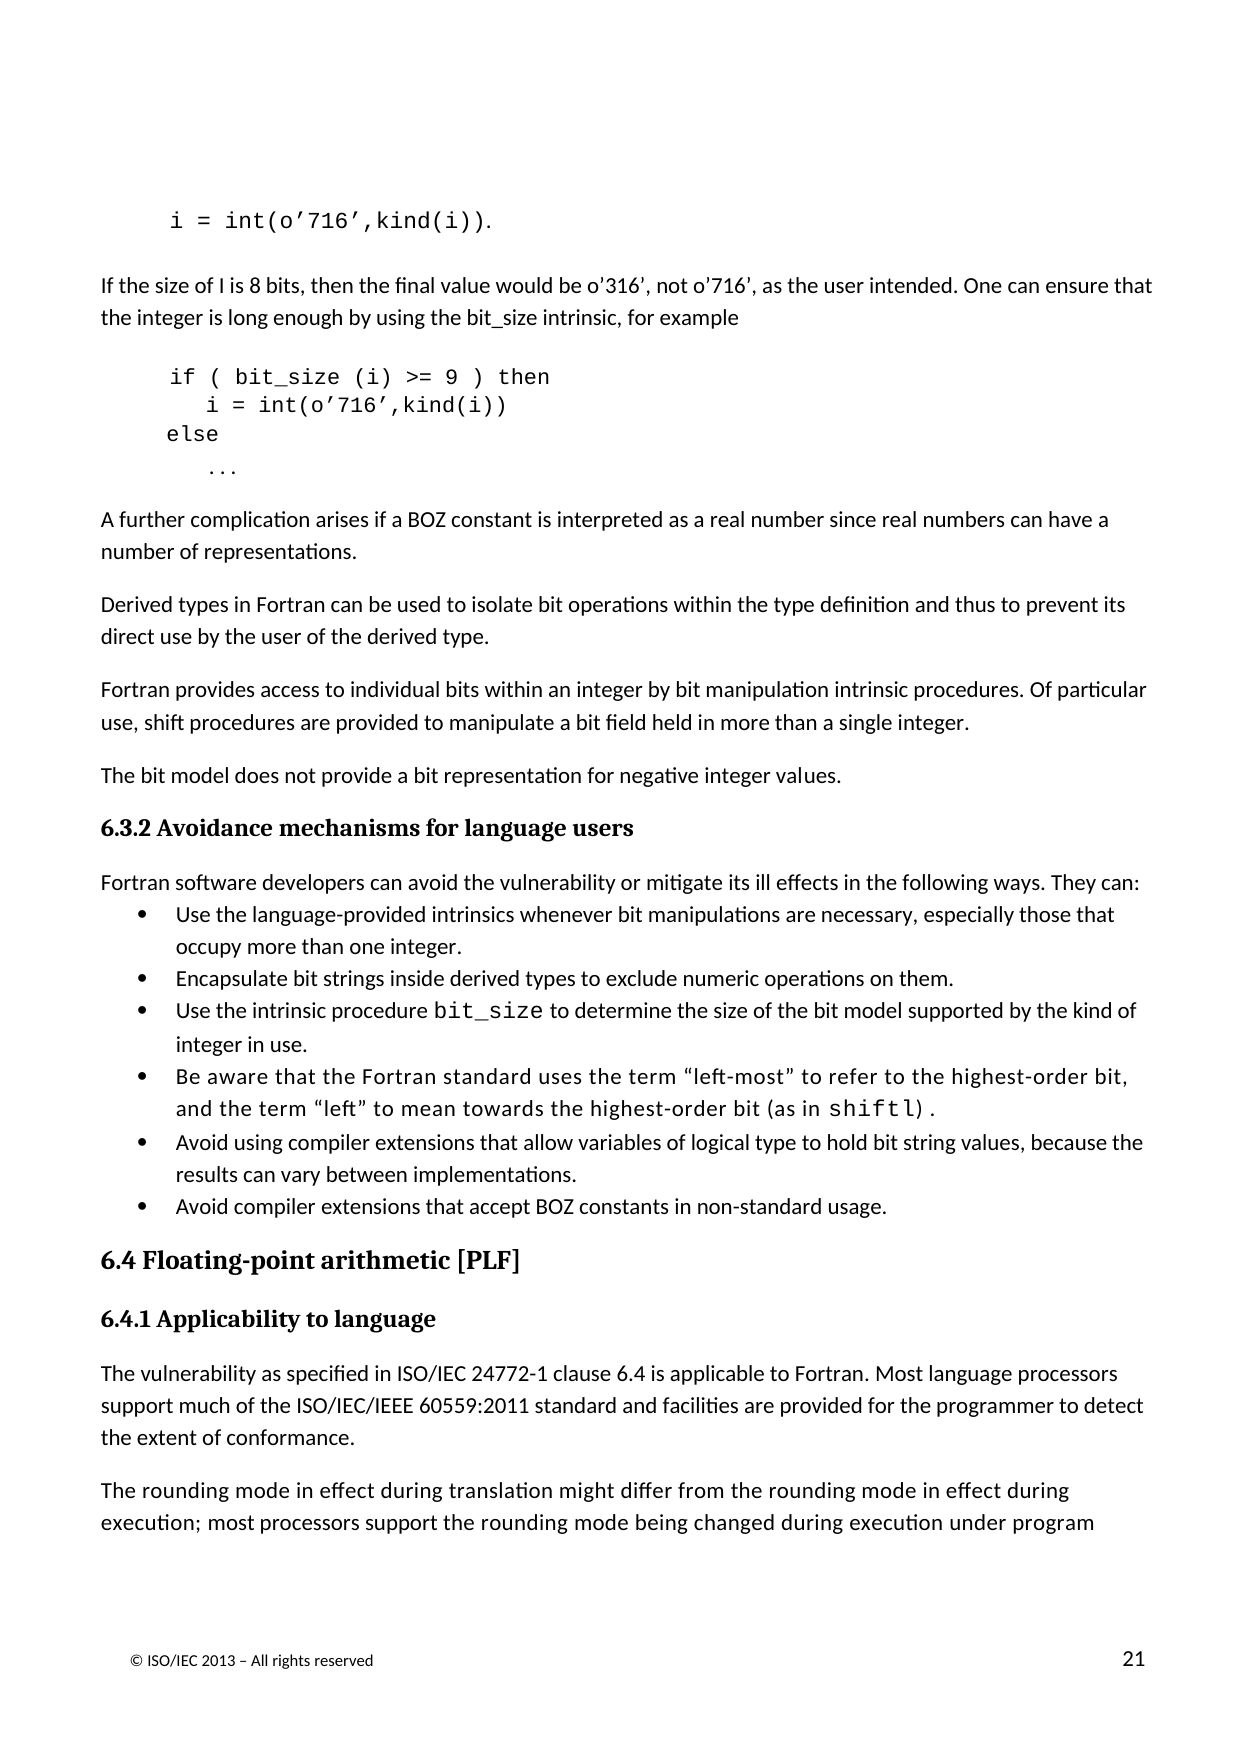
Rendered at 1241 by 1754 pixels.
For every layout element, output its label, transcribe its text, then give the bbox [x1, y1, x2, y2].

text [101, 173, 1164, 480]
text Avoid compiler extensions that accept BOZ constants in non-standard usage. [138, 1192, 1164, 1220]
text 6.4.1 Applicability to language [101, 1305, 1164, 1334]
text Be aware that the Fortran standard uses the term “left-most” to refer to the highest-order bit, and the term “left” to mean towards the highest-order bit (as in shiftl) . [138, 1062, 1164, 1123]
text Derived types in Fortran can be used to isolate bit operations within the type definition and thus to prevent its direct use by the user of the derived type. [101, 590, 1164, 651]
subtitle 6.4 Floating-point arithmetic [PLF] [101, 1245, 1164, 1276]
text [101, 1476, 1164, 1537]
text Use the intrinsic procedure bit_size to determine the size of the bit model supported by the kind of integer in use. [138, 996, 1164, 1058]
text Fortran provides access to individual bits within an integer by bit manipulation intrinsic procedures. Of particular use, shift procedures are provided to manipulate a bit field held in more than a single integer. [101, 676, 1164, 736]
text The bit model does not provide a bit representation for negative integer values. [101, 761, 1164, 789]
list Use the language-provided intrinsics whenever bit manipulations are necessary, especially those that occupy more than one integer. [138, 900, 1164, 960]
text 6.3.2 Avoidance mechanisms for language users [101, 814, 1164, 842]
text Avoid using compiler extensions that allow variables of logical type to hold bit string values, because the results can vary between implementations. [138, 1128, 1164, 1188]
text The vulnerability as specified in ISO/IEC 24772-1 clause 6.4 is applicable to Fortran. Most language processors support much of the ISO/IEC/IEEE 60559:2011 standard and facilities are provided for the programmer to detect the extent of conformance. [101, 1359, 1164, 1451]
list Fortran software developers can avoid the vulnerability or mitigate its ill effects in the following ways. They can: [101, 868, 1164, 896]
text Encapsulate bit strings inside derived types to exclude numeric operations on them. [138, 964, 1164, 992]
text A further complication arises if a BOZ constant is interpreted as a real number since real numbers can have a number of representations. [101, 505, 1164, 565]
